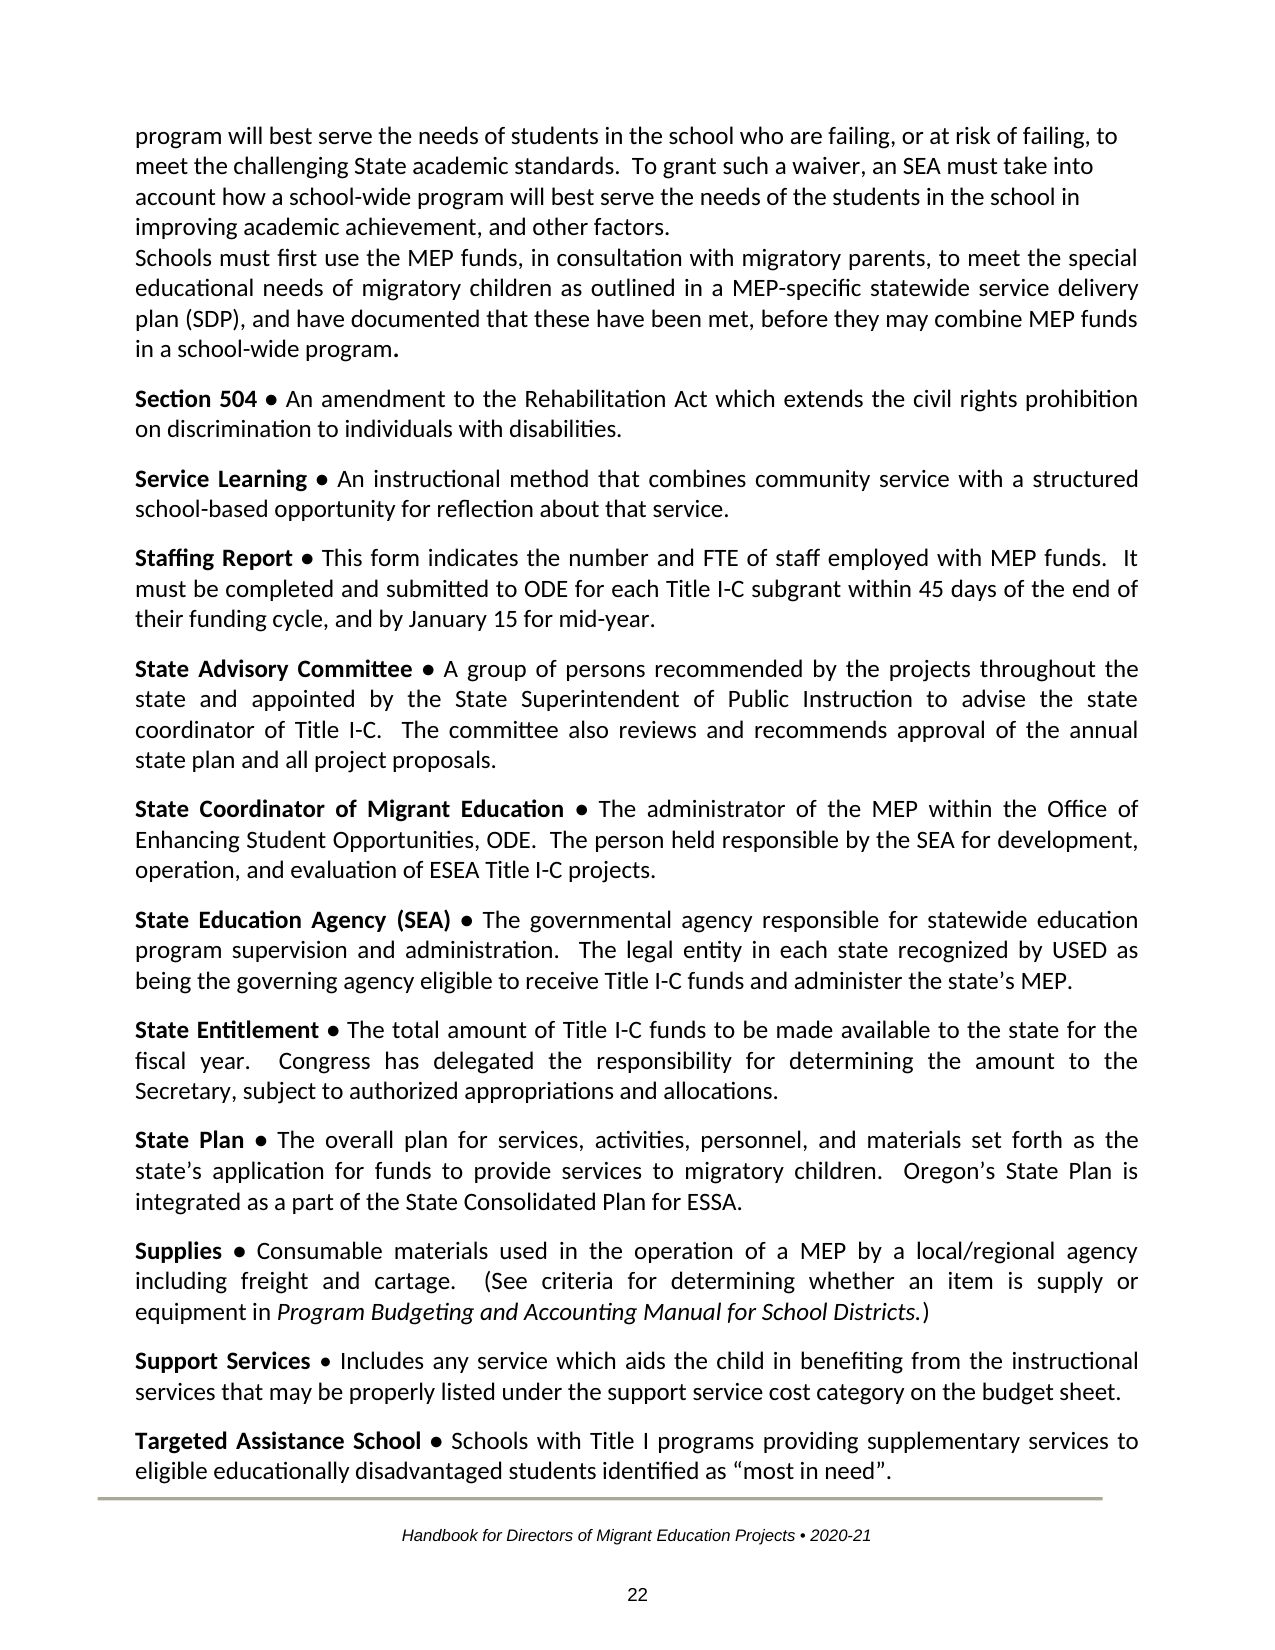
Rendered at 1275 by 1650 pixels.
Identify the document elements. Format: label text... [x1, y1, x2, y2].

text Schools must first use the MEP funds, in consultation with migratory parents, to meet the special educational needs of migratory children as outlined in a MEP-specific statewide service delivery plan (SDP), and have documented that these have been met, before they may combine MEP funds in a school-wide program. [135, 242, 1140, 364]
text Support Services • Includes any service which aids the child in benefiting from the instructional services that may be properly listed under the support service cost category on the budget sheet. [135, 1345, 1140, 1406]
text State Advisory Committee • A group of persons recommended by the projects throughout the state and appointed by the State Superintendent of Public Instruction to advise the state coordinator of Title I-C. The committee also reviews and recommends approval of the annual state plan and all project proposals. [135, 653, 1140, 775]
text State Education Agency (SEA) • The governmental agency responsible for statewide education program supervision and administration. The legal entity in each state recognized by USED as being the governing agency eligible to receive Title I-C funds and administer the state’s MEP. [135, 904, 1140, 996]
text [135, 120, 1140, 242]
text Staffing Report • This form indicates the number and FTE of staff employed with MEP funds. It must be completed and submitted to ODE for each Title I-C subgrant within 45 days of the end of their funding cycle, and by January 15 for mid-year. [135, 542, 1140, 634]
text State Entitlement • The total amount of Title I-C funds to be made available to the state for the fiscal year. Congress has delegated the responsibility for determining the amount to the Secretary, subject to authorized appropriations and allocations. [135, 1014, 1140, 1106]
text Service Learning • An instructional method that combines community service with a structured school-based opportunity for reflection about that service. [135, 463, 1140, 524]
text Targeted Assistance School • Schools with Title I programs providing supplementary services to eligible educationally disadvantaged students identified as “most in need”. [135, 1425, 1140, 1486]
text Supplies • Consumable materials used in the operation of a MEP by a local/regional agency including freight and cartage. (See criteria for determining whether an item is supply or equipment in Program Budgeting and Accounting Manual for School Districts.) [135, 1235, 1140, 1326]
text State Coordinator of Migrant Education • The administrator of the MEP within the Office of Enhancing Student Opportunities, ODE. The person held responsible by the SEA for development, operation, and evaluation of ESEA Title I-C projects. [135, 794, 1140, 885]
text State Plan • The overall plan for services, activities, personnel, and materials set forth as the state’s application for funds to provide services to migratory children. Oregon’s State Plan is integrated as a part of the State Consolidated Plan for ESSA. [135, 1124, 1140, 1216]
text Section 504 • An amendment to the Rehabilitation Act which extends the civil rights prohibition on discrimination to individuals with disabilities. [135, 383, 1140, 444]
